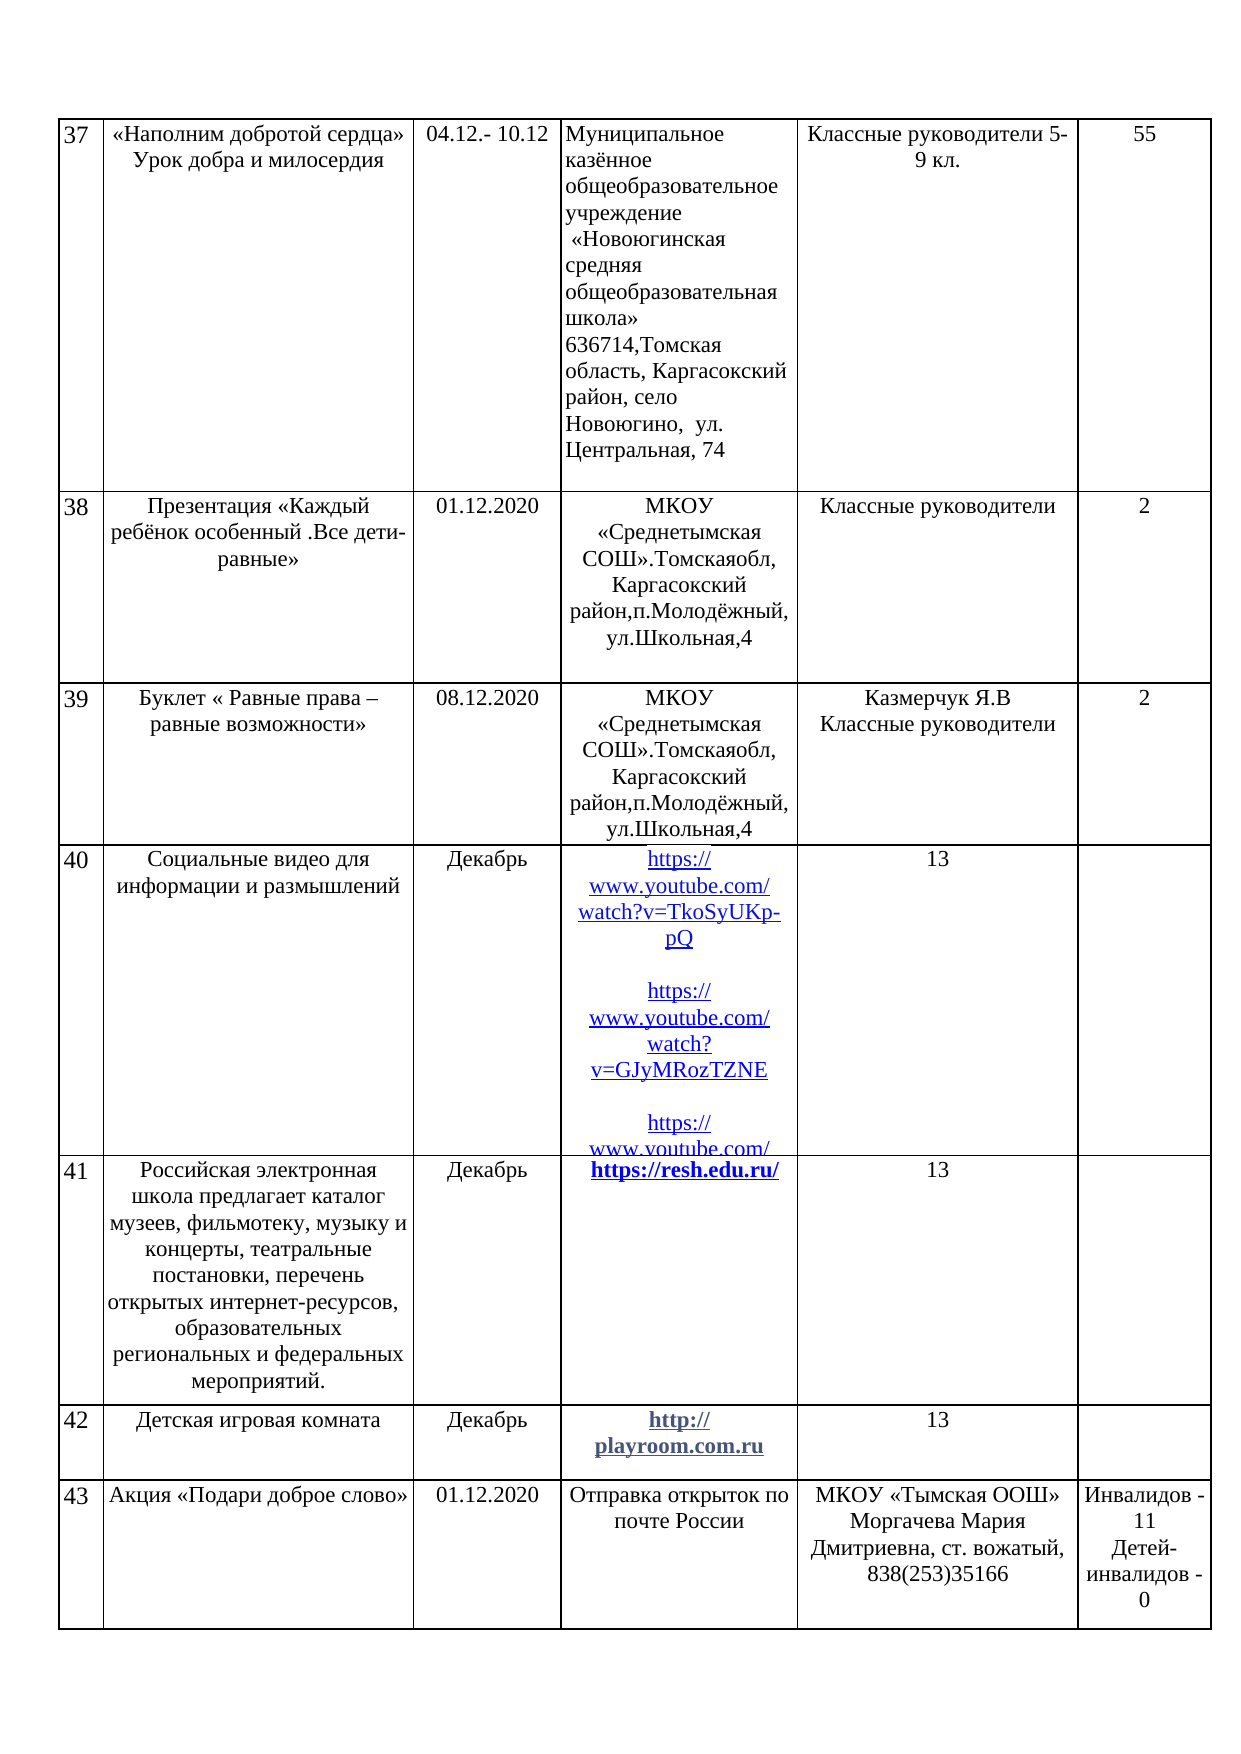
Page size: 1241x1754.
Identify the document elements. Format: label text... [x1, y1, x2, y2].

table_cell [1079, 846, 1210, 1154]
table_cell https://www.youtube.com/watch?v=TkoSyUKp-pQ https://www.youtube.com/watch?v=GJyMRozTZNE https://www.youtube.com/watch?v=ceNyH5SoiEQ [562, 846, 797, 1154]
table_cell МКОУ «Среднетымская СОШ».Томскаяобл, Каргасокский район,п.Молодёжный,ул.Школьная,4 [562, 492, 797, 682]
table_cell Акция «Подари доброе слово» [104, 1481, 413, 1628]
table_cell 40 [60, 846, 103, 1154]
table_cell 42 [60, 1406, 103, 1479]
table_cell Российская электронная школа предлагает каталог музеев, фильмотеку, музыку и концерты, театральные постановки, перечень открытых интернет-ресурсов, образовательных региональных и федеральных мероприятий. [104, 1156, 413, 1404]
table_cell Детская игровая комната [104, 1406, 413, 1479]
table_cell Буклет « Равные права –равные возможности» [104, 684, 413, 844]
table_cell 41 [60, 1156, 103, 1404]
table_cell Социальные видео для информации и размышлений [104, 846, 413, 1154]
table_cell «Наполним добротой сердца» Урок добра и милосердия [104, 120, 413, 491]
table_cell http://playroom.com.ru [562, 1406, 797, 1479]
table_cell 01.12.2020 [414, 492, 560, 682]
table_cell 43 [60, 1481, 103, 1628]
table_cell 13 [798, 846, 1077, 1154]
table_cell Отправка открыток по почте России [562, 1481, 797, 1628]
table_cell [798, 1481, 1077, 1628]
table_cell 01.12.2020 [414, 1481, 560, 1628]
table_cell 2 [1079, 684, 1210, 844]
table_cell https://resh.edu.ru/ [562, 1156, 797, 1404]
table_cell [1079, 1481, 1210, 1628]
table_cell [1079, 1156, 1210, 1404]
table_cell 13 [798, 1156, 1077, 1404]
table_cell Классные руководители [798, 492, 1077, 682]
table_cell 55 [1079, 120, 1210, 491]
table_cell 39 [60, 684, 103, 844]
table_cell Классные руководители 5-9 кл. [798, 120, 1077, 491]
table_cell Декабрь [414, 846, 560, 1154]
table_cell Презентация «Каждый ребёнок особенный .Все дети-равные» [104, 492, 413, 682]
table_cell 38 [60, 492, 103, 682]
table_cell 13 [798, 1406, 1077, 1479]
table_cell Декабрь [414, 1406, 560, 1479]
table_cell 04.12.- 10.12 [414, 120, 560, 491]
table_cell Декабрь [414, 1156, 560, 1404]
table_cell 08.12.2020 [414, 684, 560, 844]
table_cell Казмерчук Я.В Классные руководители [798, 684, 1077, 844]
table_cell [1079, 1406, 1210, 1479]
table_cell 37 [60, 120, 103, 491]
table_cell МКОУ «Среднетымская СОШ».Томскаяобл, Каргасокский район,п.Молодёжный,ул.Школьная,4 [562, 684, 797, 844]
table_cell 2 [1079, 492, 1210, 682]
